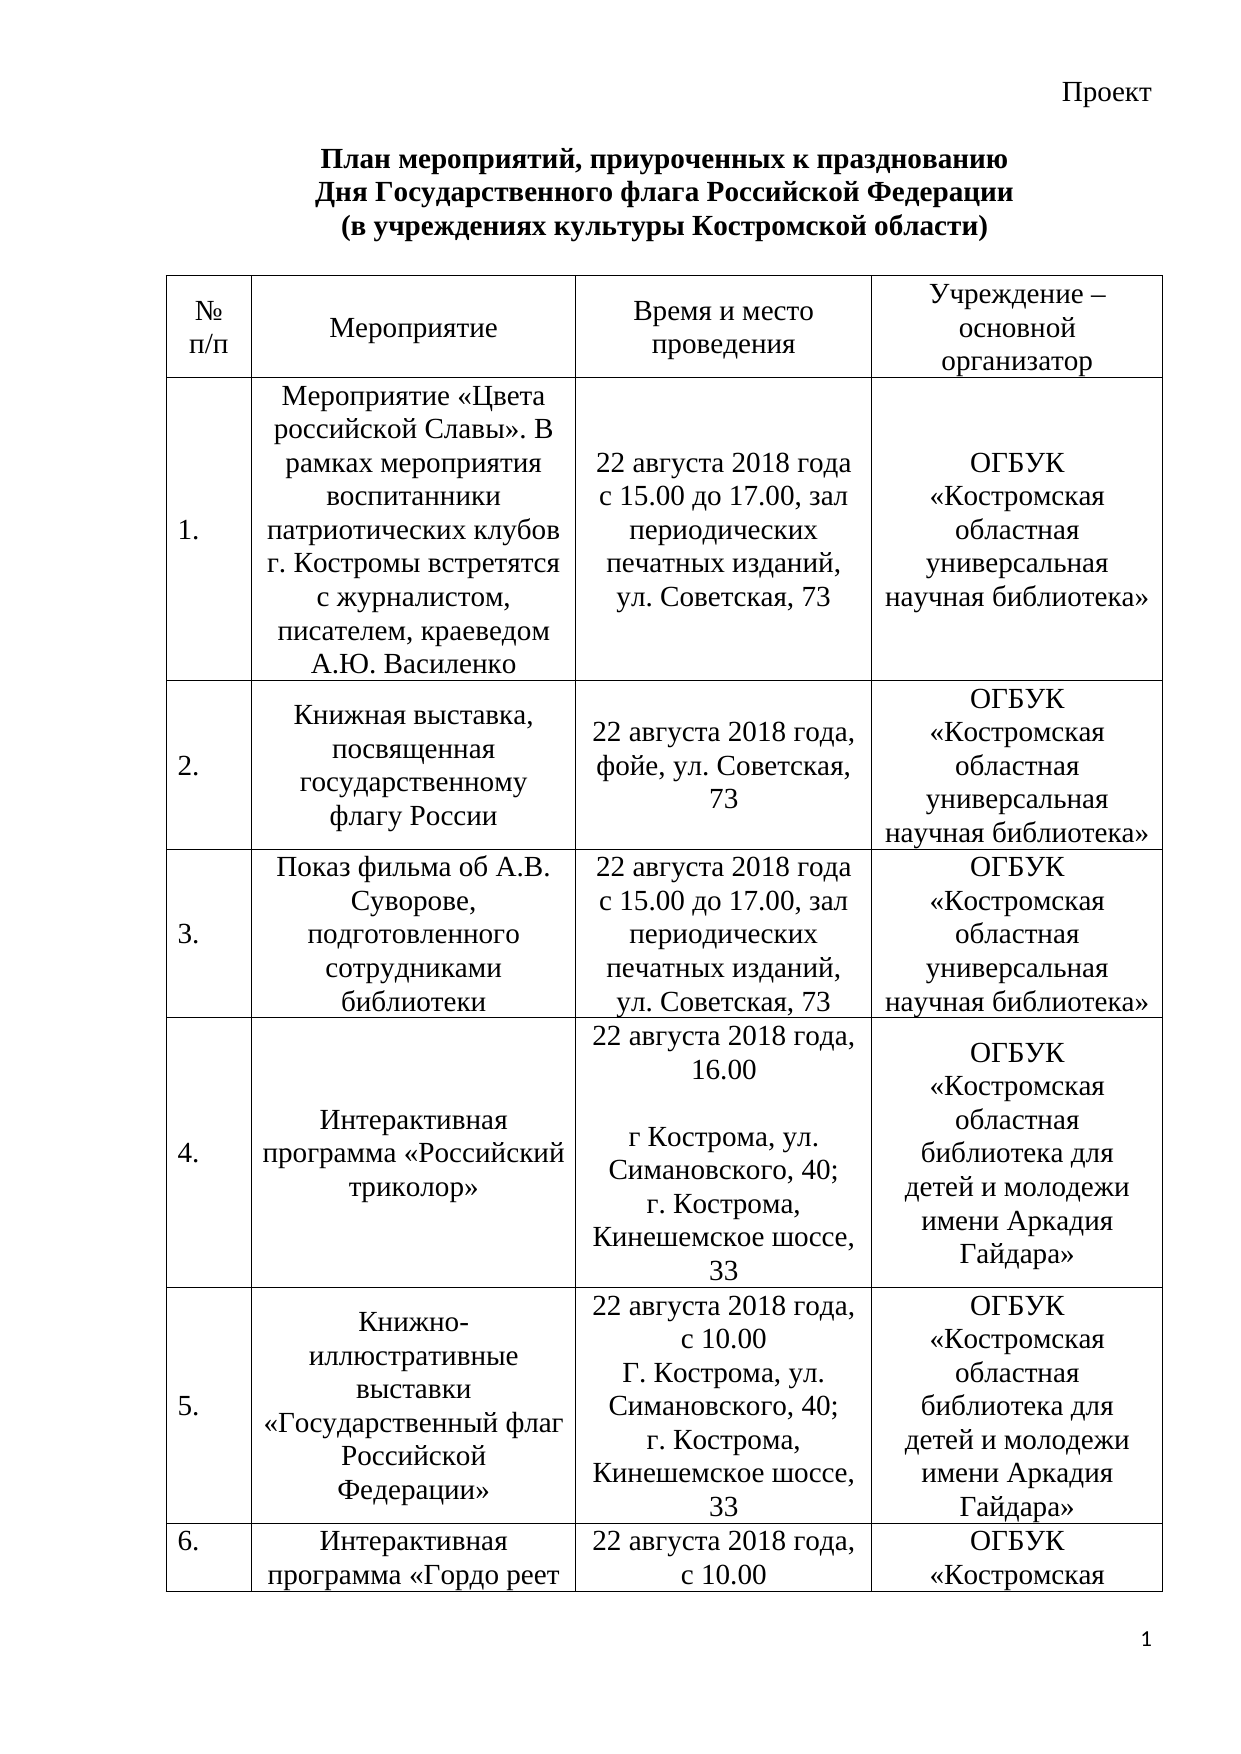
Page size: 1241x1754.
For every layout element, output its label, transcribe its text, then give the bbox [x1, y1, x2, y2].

table_cell ОГБУК «Костромская областная универсальная научная библиотека» [872, 681, 1162, 848]
table_cell [167, 850, 251, 1017]
table_cell [167, 1288, 251, 1522]
table_cell ОГБУК «Костромская областная универсальная научная библиотека» [872, 378, 1162, 680]
table_header Время и место проведения [576, 276, 871, 377]
table_header Учреждение – основной организатор [872, 276, 1162, 377]
table_cell [167, 1524, 251, 1591]
table_cell Мероприятие «Цвета российской Славы». В рамках мероприятия воспитанники патриотических клубов г. Костромы встретятся с журналистом, писателем, краеведом А.Ю. Василенко [252, 378, 575, 680]
table_header Мероприятие [252, 276, 575, 377]
table_cell Интерактивная программа «Российский триколор» [252, 1018, 575, 1287]
text План мероприятий, приуроченных к празднованию [177, 141, 1152, 174]
table_header № п/п [167, 276, 251, 377]
table_cell 22 августа 2018 года, 16.00 г Кострома, ул. Симановского, 40; г. Кострома, Кинешемское шоссе, 33 [576, 1018, 871, 1287]
table_cell 22 августа 2018 года, с 10.00 Г. Кострома, ул. Симановского, 40; г. Кострома, Кинешемское шоссе, 33 [576, 1288, 871, 1522]
table_cell 22 августа 2018 года с 15.00 до 17.00, зал периодических печатных изданий, ул. Советская, 73 [576, 850, 871, 1017]
table_cell [167, 1018, 251, 1287]
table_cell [872, 1524, 1162, 1591]
table_cell 22 августа 2018 года, фойе, ул. Советская, 73 [576, 681, 871, 848]
table_cell Книжная выставка, посвященная государственному флагу России [252, 681, 575, 848]
table_cell Показ фильма об А.В. Суворове, подготовленного сотрудниками библиотеки [252, 850, 575, 1017]
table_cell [576, 1524, 871, 1591]
table_cell ОГБУК «Костромская областная универсальная научная библиотека» [872, 850, 1162, 1017]
table_cell [167, 681, 251, 848]
table_cell Книжно-иллюстративные выставки «Государственный флаг Российской Федерации» [252, 1288, 575, 1522]
table_cell ОГБУК «Костромская областная библиотека для детей и молодежи имени Аркадия Гайдара» [872, 1018, 1162, 1287]
table_cell [167, 378, 251, 680]
text Дня Государственного флага Российской Федерации [177, 174, 1152, 208]
table_cell ОГБУК «Костромская областная библиотека для детей и молодежи имени Аркадия Гайдара» [872, 1288, 1162, 1522]
text (в учреждениях культуры Костромской области) [177, 208, 1152, 242]
table_cell 22 августа 2018 года с 15.00 до 17.00, зал периодических печатных изданий, ул. Советская, 73 [576, 378, 871, 680]
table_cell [252, 1524, 575, 1591]
text Проект [177, 74, 1152, 107]
